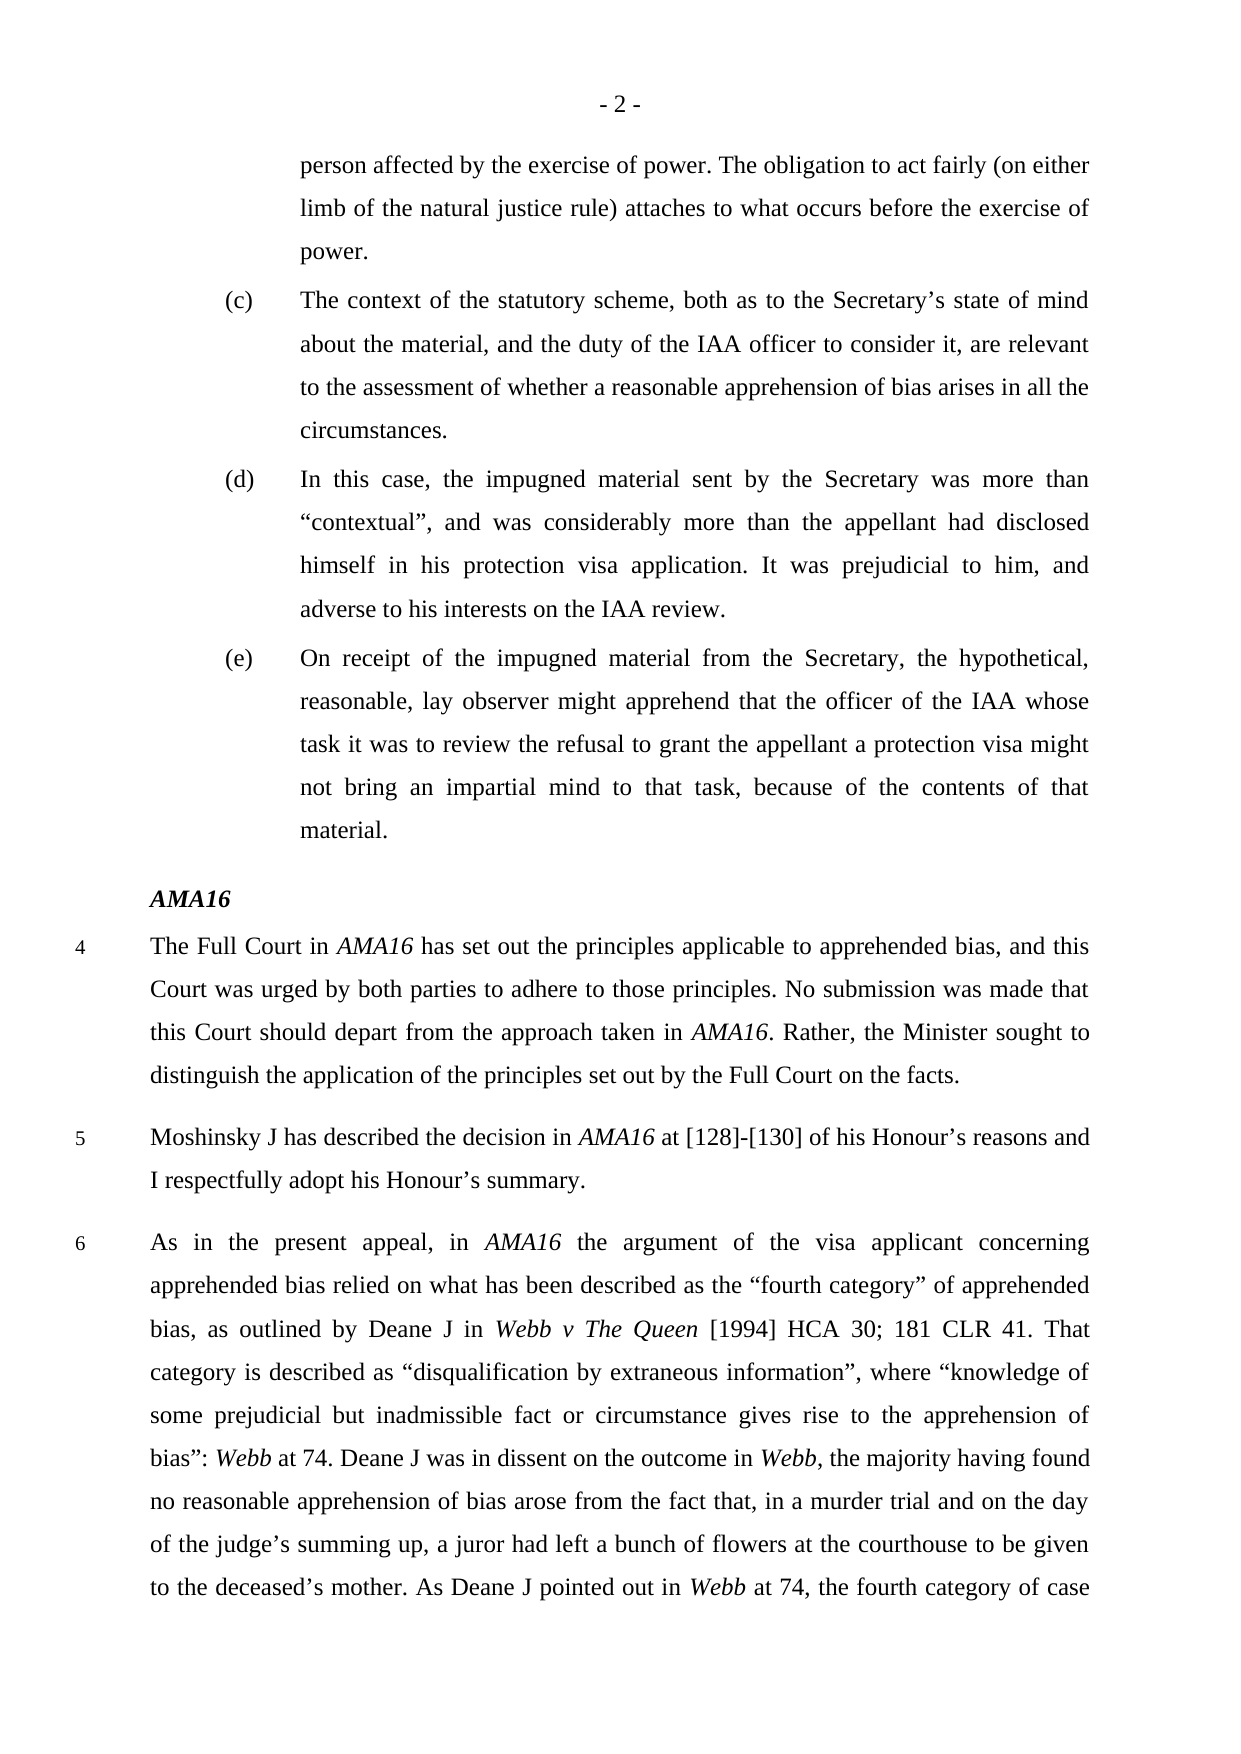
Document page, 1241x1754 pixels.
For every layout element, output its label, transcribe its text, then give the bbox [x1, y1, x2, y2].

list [225, 150, 1090, 265]
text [75, 1227, 1090, 1601]
list In this case, the impugned material sent by the Secretary was more than “contextual”, and was considerably more than the appellant had disclosed himself in his protection visa application. It was prejudicial to him, and adverse to his interests on the IAA review. [225, 464, 1090, 622]
subtitle AMA16 [150, 884, 1090, 912]
text Moshinsky J has described the decision in AMA16 at [128]-[130] of his Honour’s reasons and I respectfully adopt his Honour’s summary. [75, 1122, 1090, 1194]
list The context of the statutory scheme, both as to the Secretary’s state of mind about the material, and the duty of the IAA officer to consider it, are relevant to the assessment of whether a reasonable apprehension of bias arises in all the circumstances. [225, 286, 1090, 444]
list On receipt of the impugned material from the Secretary, the hypothetical, reasonable, lay observer might apprehend that the officer of the IAA whose task it was to review the refusal to grant the appellant a protection visa might not bring an impartial mind to that task, because of the contents of that material. [225, 643, 1090, 844]
text The Full Court in AMA16 has set out the principles applicable to apprehended bias, and this Court was urged by both parties to adhere to those principles. No submission was made that this Court should depart from the approach taken in AMA16. Rather, the Minister sought to distinguish the application of the principles set out by the Full Court on the facts. [75, 931, 1090, 1089]
